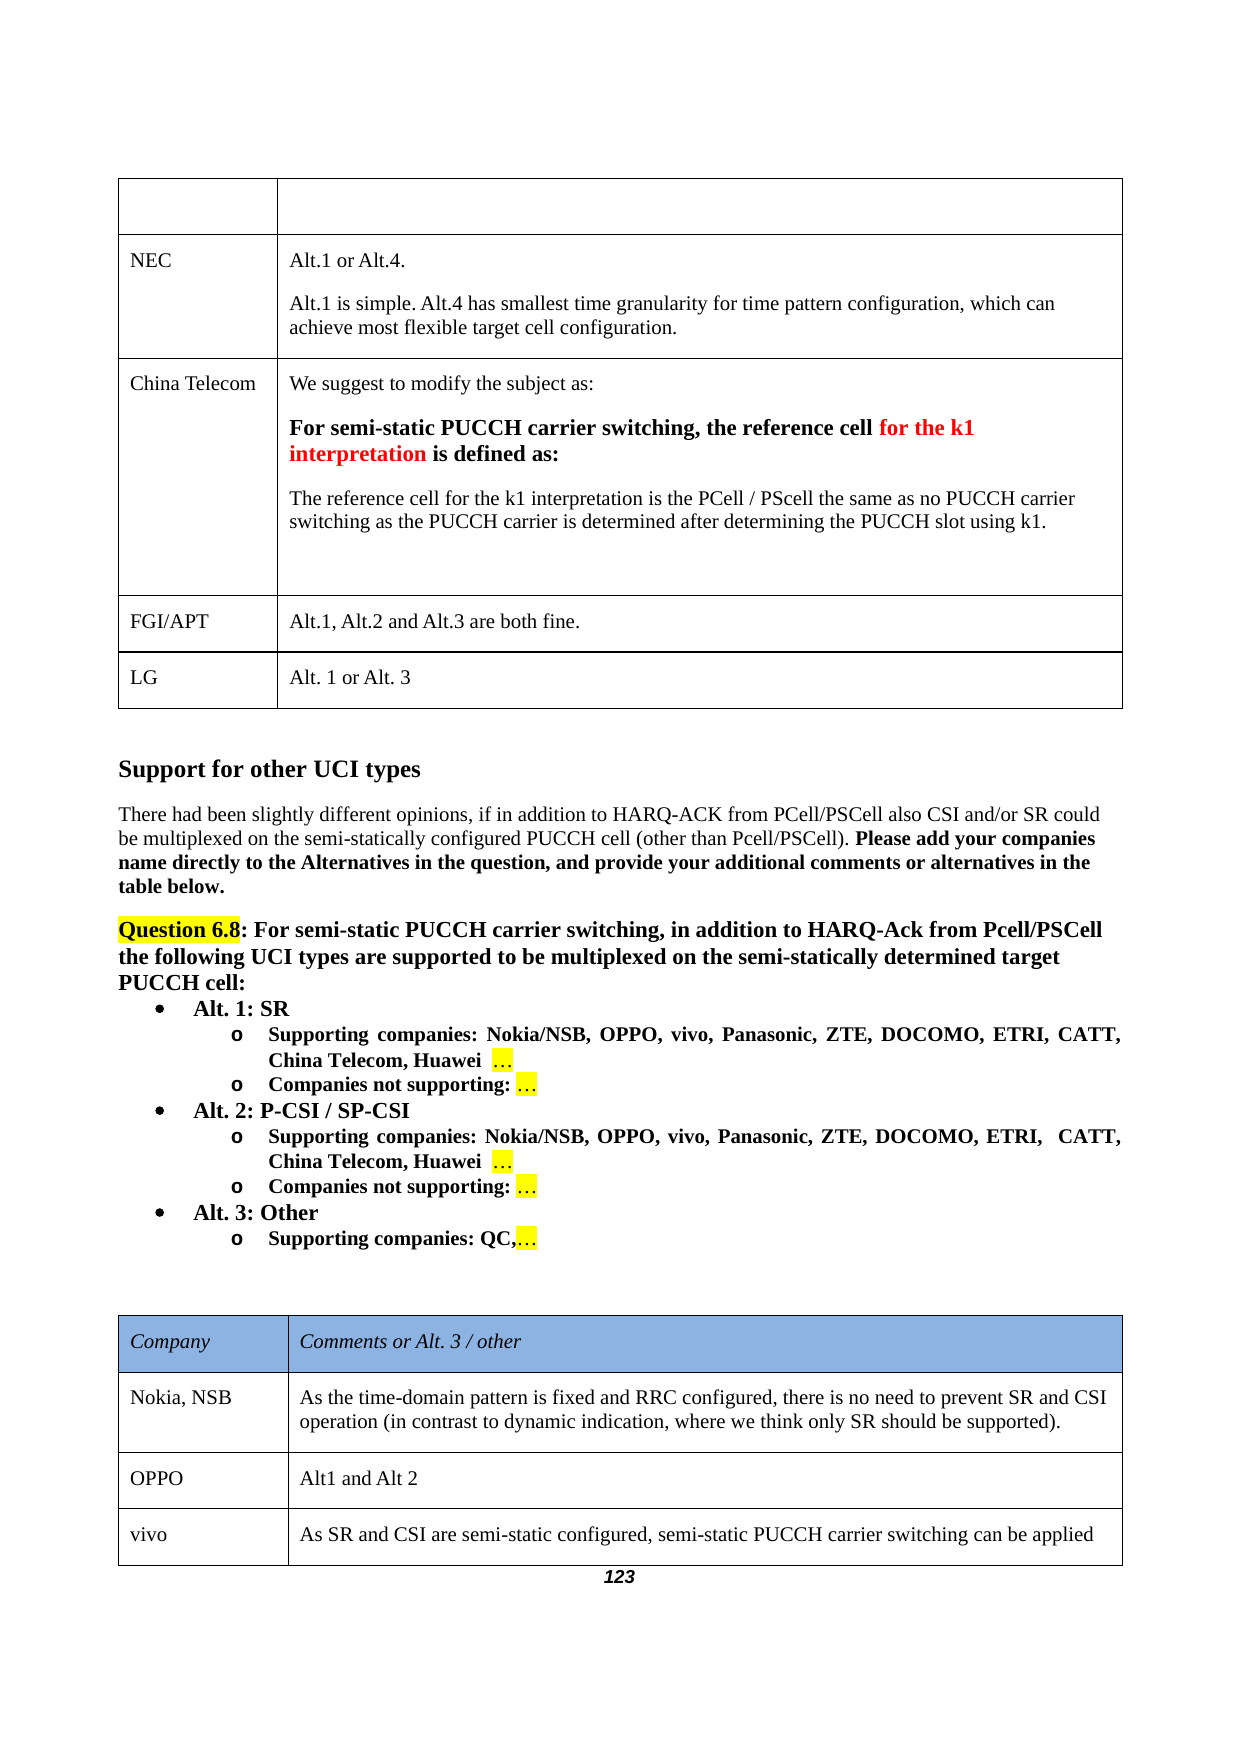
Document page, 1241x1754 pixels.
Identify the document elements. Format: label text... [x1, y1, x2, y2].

list Supporting companies: Nokia/NSB, OPPO, vivo, Panasonic, ZTE, DOCOMO, ETRI, CATT, China Telecom, Huawei … [231, 1124, 1122, 1173]
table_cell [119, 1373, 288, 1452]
list Supporting companies: Nokia/NSB, OPPO, vivo, Panasonic, ZTE, DOCOMO, ETRI, CATT, China Telecom, Huawei … [231, 1022, 1122, 1072]
list Alt. 2: P-CSI / SP-CSI [156, 1097, 1122, 1124]
list Alt. 1: SR [156, 996, 1122, 1022]
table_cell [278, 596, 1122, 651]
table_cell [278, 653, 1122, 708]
list Companies not supporting: … [231, 1173, 1122, 1199]
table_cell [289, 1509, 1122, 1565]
text There had been slightly different opinions, if in addition to HARQ-ACK from PCell/PSCell also CSI and/or SR could be multiplexed on the semi-statically configured PUCCH cell (other than Pcell/PSCell). Please add your companies name directly to the Alternatives in the question, and provide your additional comments or alternatives in the table below. [118, 801, 1122, 898]
text Question 6.8: For semi-static PUCCH carrier switching, in addition to HARQ-Ack from Pcell/PSCell the following UCI types are supported to be multiplexed on the semi-statically determined target PUCCH cell: [118, 916, 1122, 996]
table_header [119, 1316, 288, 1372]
list Supporting companies: QC,… [231, 1226, 1122, 1251]
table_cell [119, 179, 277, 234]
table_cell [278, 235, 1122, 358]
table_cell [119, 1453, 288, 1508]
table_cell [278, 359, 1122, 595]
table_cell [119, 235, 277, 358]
list Companies not supporting: … [231, 1072, 1122, 1097]
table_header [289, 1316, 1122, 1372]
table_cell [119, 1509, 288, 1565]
list Alt. 3: Other [156, 1199, 1122, 1226]
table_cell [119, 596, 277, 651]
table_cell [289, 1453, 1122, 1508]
text Support for other UCI types [118, 754, 1122, 783]
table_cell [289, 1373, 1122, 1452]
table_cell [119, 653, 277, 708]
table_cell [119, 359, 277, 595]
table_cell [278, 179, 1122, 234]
